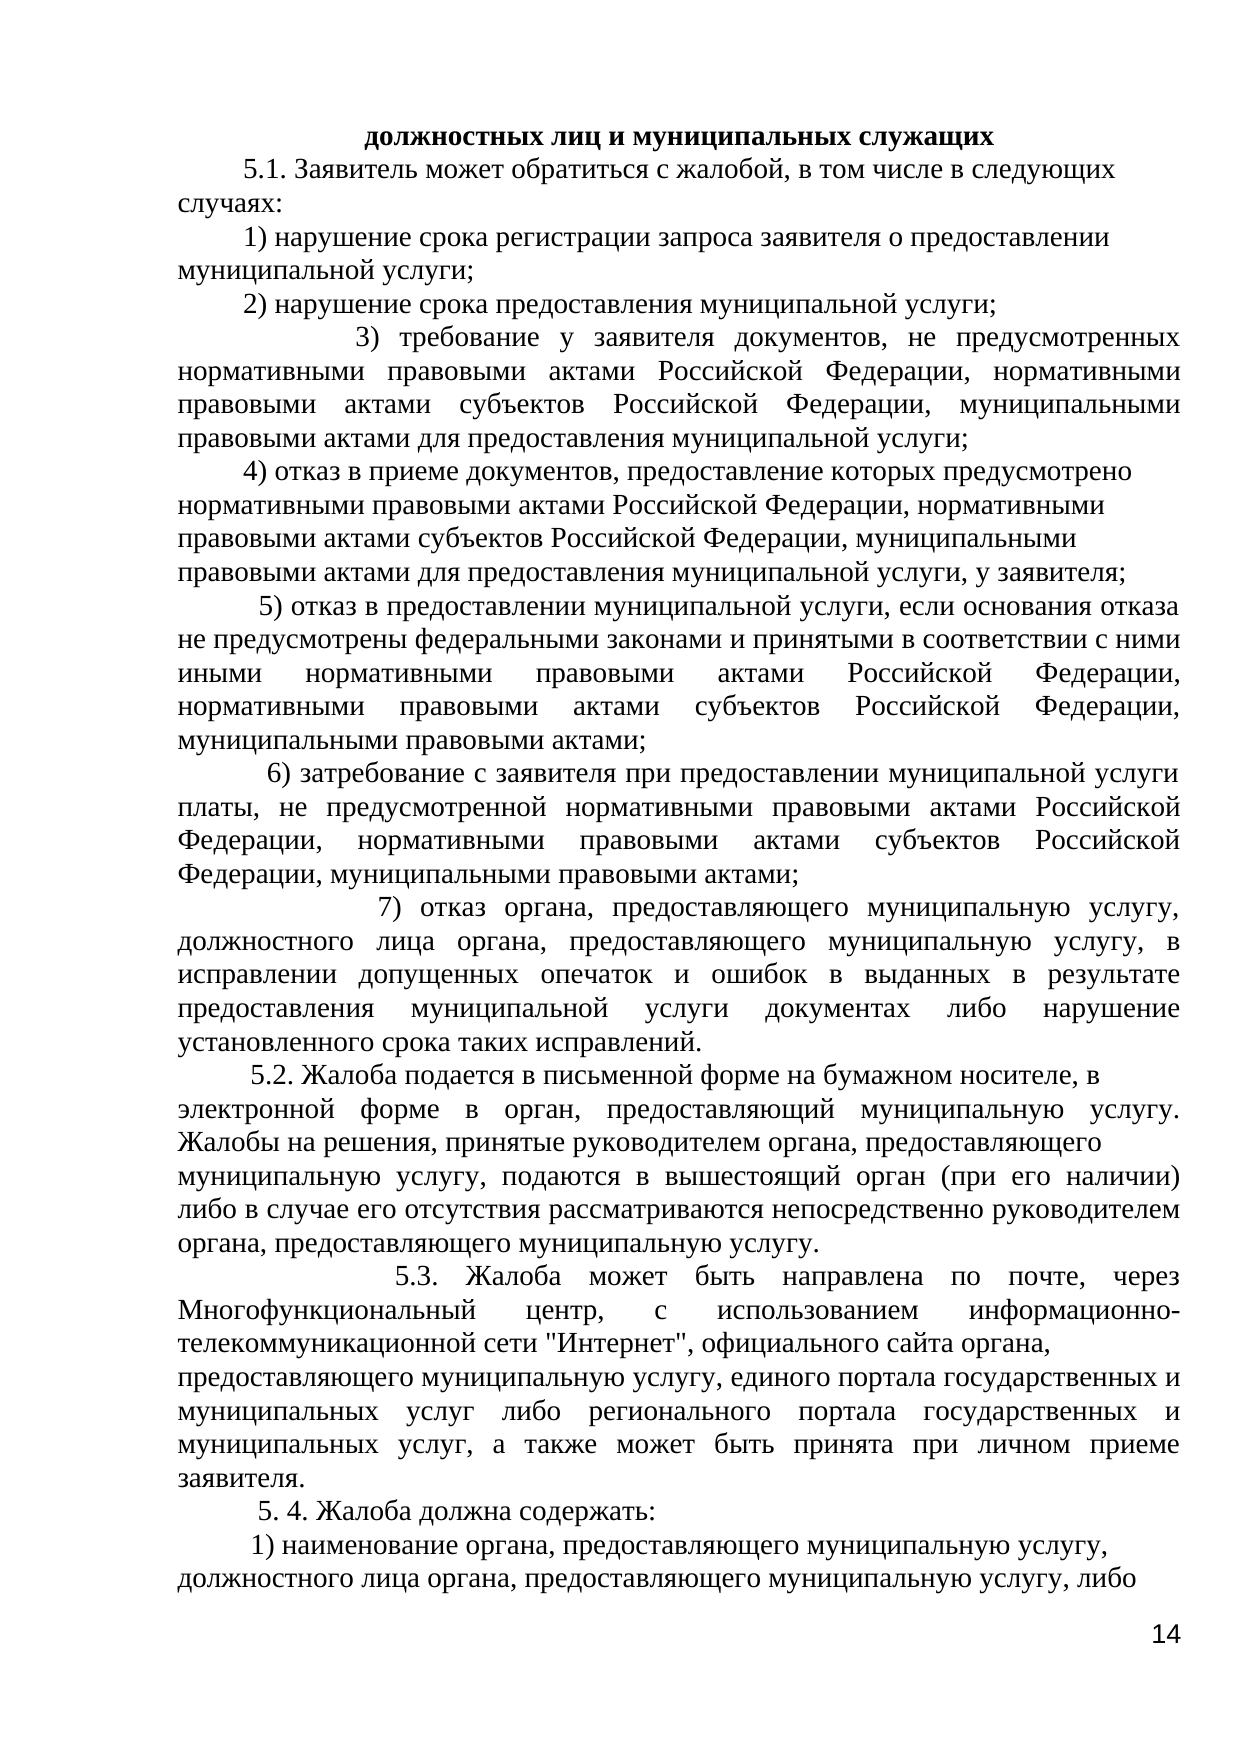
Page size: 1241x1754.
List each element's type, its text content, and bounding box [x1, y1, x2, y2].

text 5) отказ в предоставлении муниципальной услуги, если основания отказа не предусмотрены федеральными законами и принятыми в соответствии с ними иными нормативными правовыми актами Российской Федерации, нормативными правовыми актами субъектов Российской Федерации, муниципальными правовыми актами; [177, 588, 1181, 755]
text 7) отказ органа, предоставляющего муниципальную услугу, должностного лица органа, предоставляющего муниципальную услугу, в исправлении допущенных опечаток и ошибок в выданных в результате предоставления муниципальной услуги документах либо нарушение установленного срока таких исправлений. [177, 889, 1181, 1057]
text правовыми актами для предоставления муниципальной услуги, у заявителя; [177, 554, 1181, 588]
text 5.1. Заявитель может обратиться с жалобой, в том числе в следующих [177, 152, 1181, 185]
text 5.2. Жалоба подается в письменной форме на бумажном носителе, в [177, 1057, 1181, 1091]
text случаях: [177, 185, 1181, 219]
text нормативными правовыми актами Российской Федерации, нормативными [177, 487, 1181, 521]
text 5.3. Жалоба может быть направлена по почте, через Многофункциональный центр, с использованием информационно- телекоммуникационной сети "Интернет", официального сайта органа, [177, 1258, 1181, 1359]
text 3) требование у заявителя документов, не предусмотренных нормативными правовыми актами Российской Федерации, нормативными правовыми актами субъектов Российской Федерации, муниципальными правовыми актами для предоставления муниципальной услуги; [177, 319, 1181, 453]
text муниципальную услугу, подаются в вышестоящий орган (при его наличии) либо в случае его отсутствия рассматриваются непосредственно руководителем органа, предоставляющего муниципальную услугу. [177, 1158, 1181, 1258]
text электронной форме в орган, предоставляющий муниципальную услугу. Жалобы на решения, принятые руководителем органа, предоставляющего [177, 1091, 1181, 1158]
text 5. 4. Жалоба должна содержать: [177, 1493, 1181, 1527]
text 1) нарушение срока регистрации запроса заявителя о предоставлении [177, 219, 1181, 252]
text 1) наименование органа, предоставляющего муниципальную услугу, [177, 1527, 1181, 1560]
text предоставляющего муниципальную услугу, единого портала государственных и муниципальных услуг либо регионального портала государственных и муниципальных услуг, а также может быть принята при личном приеме заявителя. [177, 1359, 1181, 1493]
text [177, 118, 1181, 152]
text 6) затребование с заявителя при предоставлении муниципальной услуги платы, не предусмотренной нормативными правовыми актами Российской Федерации, нормативными правовыми актами субъектов Российской Федерации, муниципальными правовыми актами; [177, 755, 1181, 889]
text 4) отказ в приеме документов, предоставление которых предусмотрено [177, 453, 1181, 487]
text должностного лица органа, предоставляющего муниципальную услугу, либо [177, 1560, 1181, 1594]
text правовыми актами субъектов Российской Федерации, муниципальными [177, 521, 1181, 554]
text 2) нарушение срока предоставления муниципальной услуги; [177, 286, 1181, 319]
text муниципальной услуги; [177, 252, 1181, 286]
